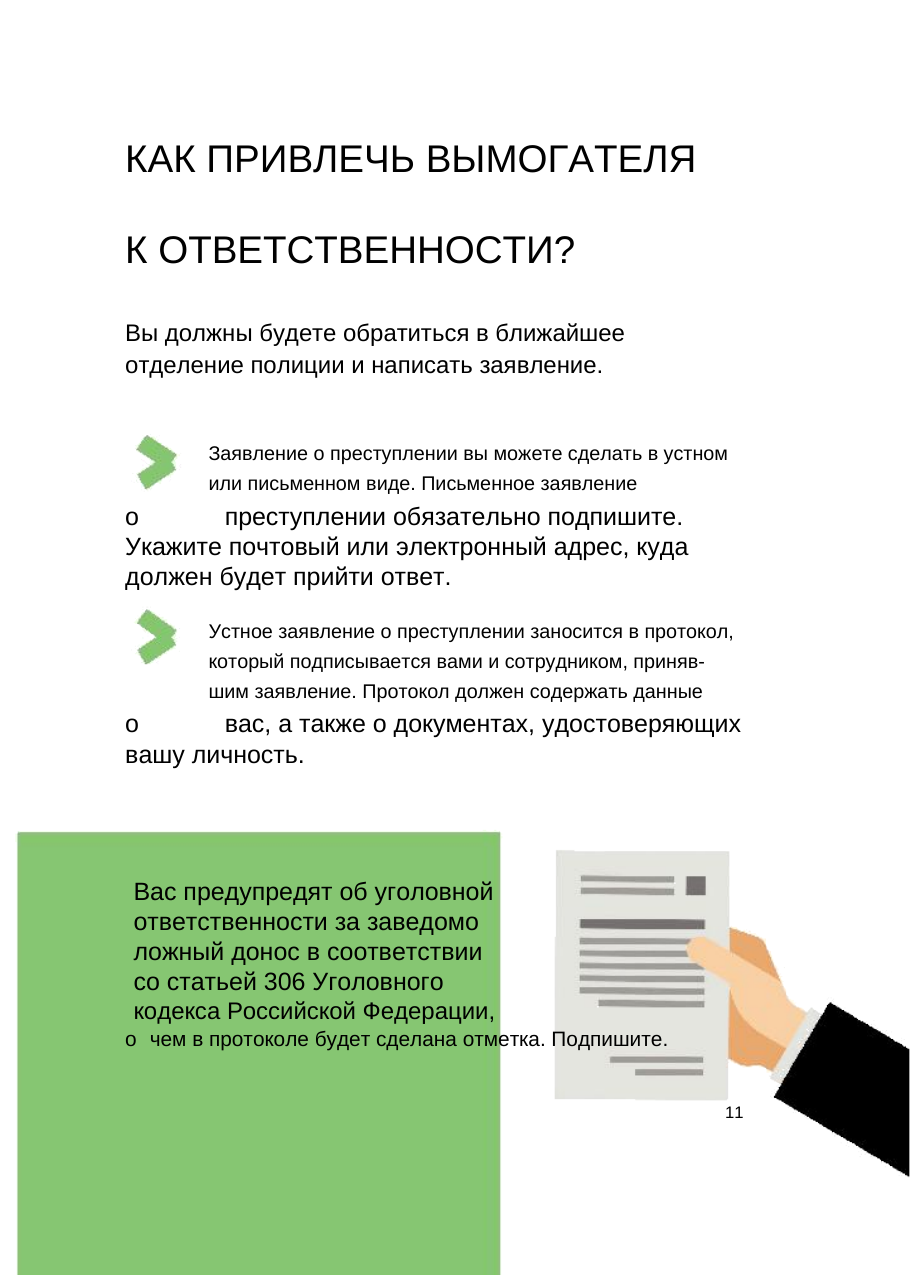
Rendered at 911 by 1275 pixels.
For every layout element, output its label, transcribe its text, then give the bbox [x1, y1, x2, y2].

text Устное заявление о преступлении заносится в протокол, который подписывается вами и сотрудником, приняв-шим заявление. Протокол должен содержать данные [208, 620, 736, 702]
text Вы должны будете обратиться в ближайшее отделение полиции и написать заявление. [125, 319, 647, 379]
picture [0, 0, 910, 1275]
text КАК ПРИВЛЕЧЬ ВЫМОГАТЕЛЯ К ОТВЕТСТВЕННОСТИ? [125, 136, 705, 272]
text со статьей 306 Уголовного [133, 967, 760, 996]
text кодекса Российской Федерации, [133, 997, 760, 1025]
text ответственности за заведомо [133, 907, 760, 936]
text Вас предупредят об уголовной [133, 877, 760, 906]
list чем в протоколе будет сделана отметка. Подпишите. [125, 1027, 760, 1051]
text 11 [725, 1103, 760, 1122]
list вас, а также о документах, удостоверяющих вашу личность. [125, 709, 760, 769]
list преступлении обязательно подпишите. Укажите почтовый или электронный адрес, куда должен будет прийти ответ. [125, 502, 760, 591]
text Заявление о преступлении вы можете сделать в устном или письменном виде. Письменное заявление [208, 442, 730, 494]
text ложный донос в соответствии [133, 937, 760, 966]
